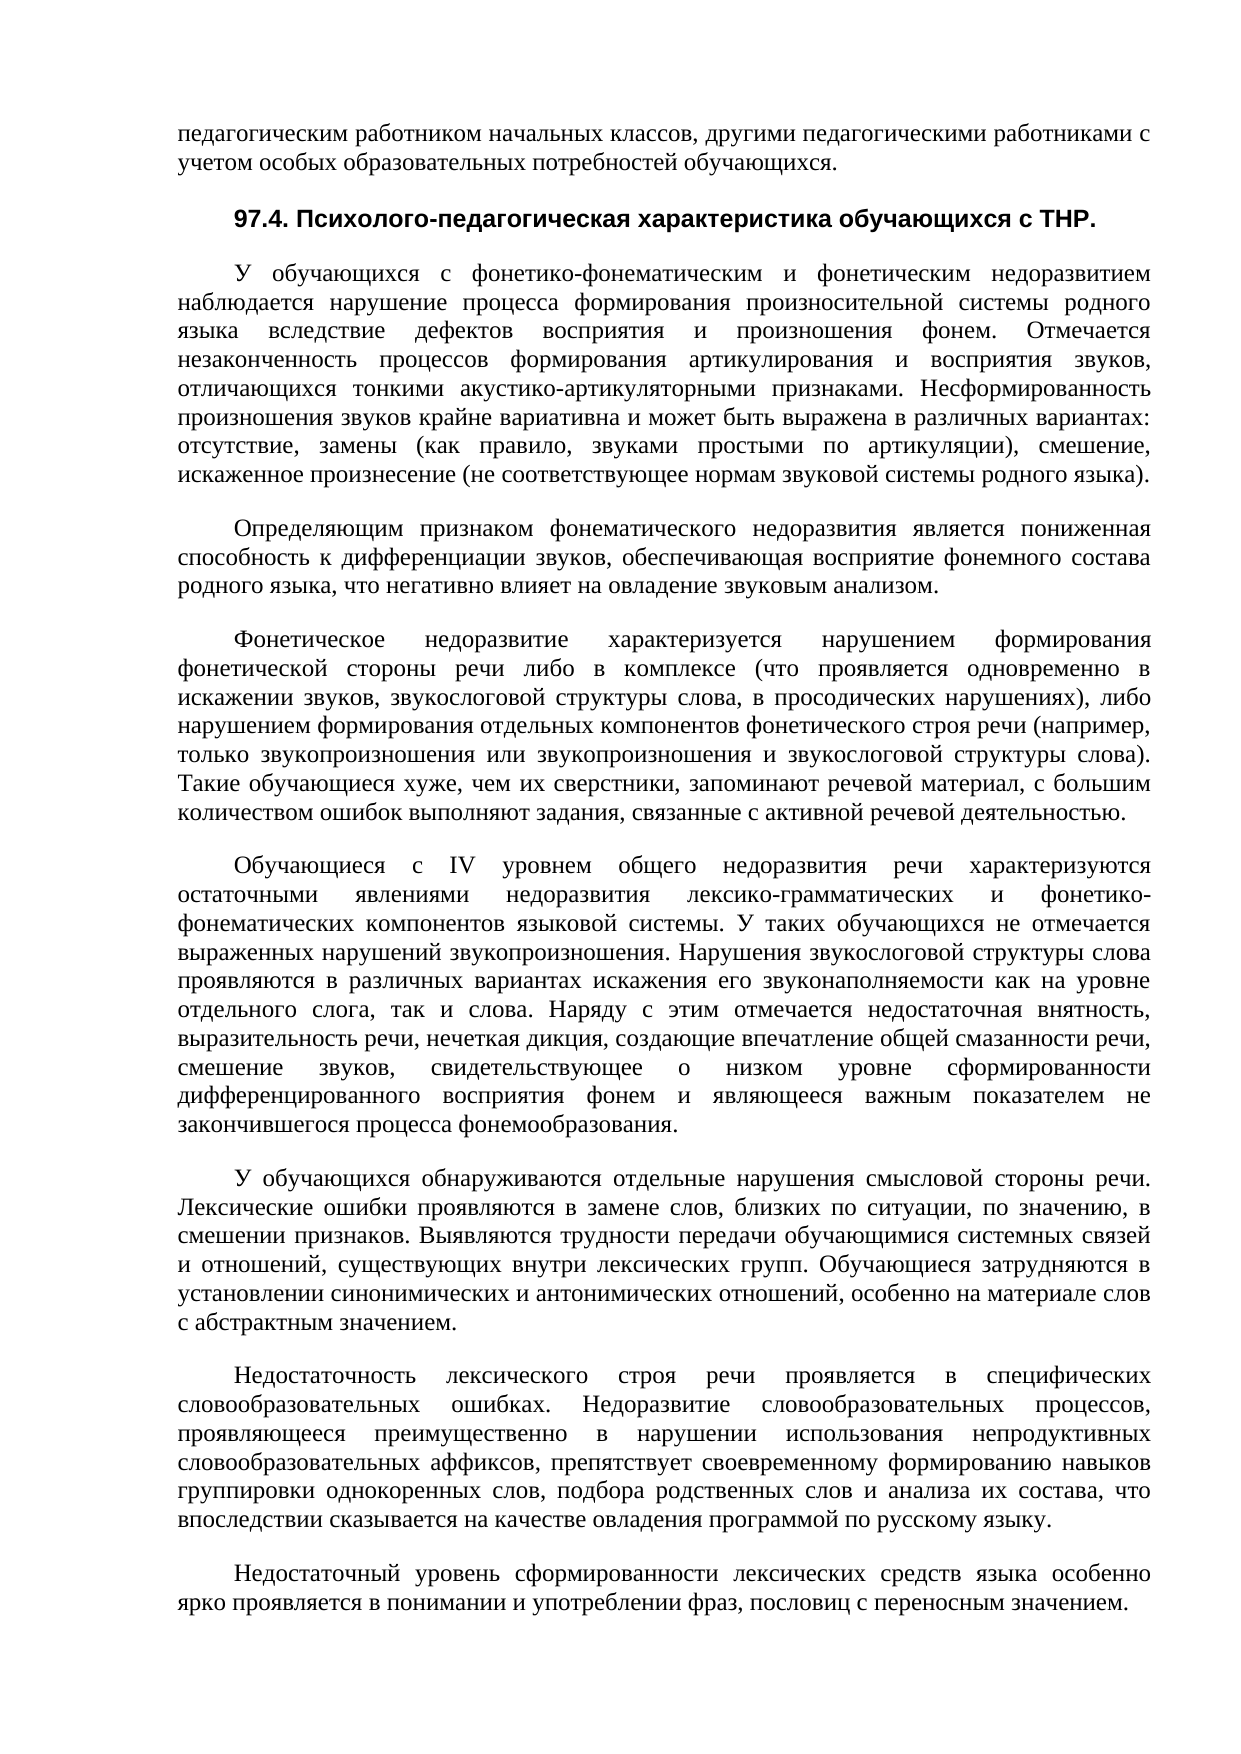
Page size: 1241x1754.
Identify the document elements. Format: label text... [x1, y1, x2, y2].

text Недостаточность лексического строя речи проявляется в специфических словообразовательных ошибках. Недоразвитие словообразовательных процессов, проявляющееся преимущественно в нарушении использования непродуктивных словообразовательных аффиксов, препятствует своевременному формированию навыков группировки однокоренных слов, подбора родственных слов и анализа их состава, что впоследствии сказывается на качестве овладения программой по русскому языку. [177, 1361, 1152, 1533]
title 97.4. Психолого-педагогическая характеристика обучающихся с ТНР. [177, 204, 1152, 233]
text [177, 118, 1152, 176]
text Недостаточный уровень сформированности лексических средств языка особенно ярко проявляется в понимании и употреблении фраз, пословиц с переносным значением. [177, 1558, 1152, 1616]
text Обучающиеся с IV уровнем общего недоразвития речи характеризуются остаточными явлениями недоразвития лексико-грамматических и фонетико-фонематических компонентов языковой системы. У таких обучающихся не отмечается выраженных нарушений звукопроизношения. Нарушения звукослоговой структуры слова проявляются в различных вариантах искажения его звуконаполняемости как на уровне отдельного слога, так и слова. Наряду с этим отмечается недостаточная внятность, выразительность речи, нечеткая дикция, создающие впечатление общей смазанности речи, смешение звуков, свидетельствующее о низком уровне сформированности дифференцированного восприятия фонем и являющееся важным показателем не закончившегося процесса фонемообразования. [177, 851, 1152, 1138]
text Определяющим признаком фонематического недоразвития является пониженная способность к дифференциации звуков, обеспечивающая восприятие фонемного состава родного языка, что негативно влияет на овладение звуковым анализом. [177, 513, 1152, 599]
text У обучающихся с фонетико-фонематическим и фонетическим недоразвитием наблюдается нарушение процесса формирования произносительной системы родного языка вследствие дефектов восприятия и произношения фонем. Отмечается незаконченность процессов формирования артикулирования и восприятия звуков, отличающихся тонкими акустико-артикуляторными признаками. Несформированность произношения звуков крайне вариативна и может быть выражена в различных вариантах: отсутствие, замены (как правило, звуками простыми по артикуляции), смешение, искаженное произнесение (не соответствующее нормам звуковой системы родного языка). [177, 258, 1152, 488]
text Фонетическое недоразвитие характеризуется нарушением формирования фонетической стороны речи либо в комплексе (что проявляется одновременно в искажении звуков, звукослоговой структуры слова, в просодических нарушениях), либо нарушением формирования отдельных компонентов фонетического строя речи (например, только звукопроизношения или звукопроизношения и звукослоговой структуры слова). Такие обучающиеся хуже, чем их сверстники, запоминают речевой материал, с большим количеством ошибок выполняют задания, связанные с активной речевой деятельностью. [177, 624, 1152, 826]
text У обучающихся обнаруживаются отдельные нарушения смысловой стороны речи. Лексические ошибки проявляются в замене слов, близких по ситуации, по значению, в смешении признаков. Выявляются трудности передачи обучающимися системных связей и отношений, существующих внутри лексических групп. Обучающиеся затрудняются в установлении синонимических и антонимических отношений, особенно на материале слов с абстрактным значением. [177, 1163, 1152, 1336]
